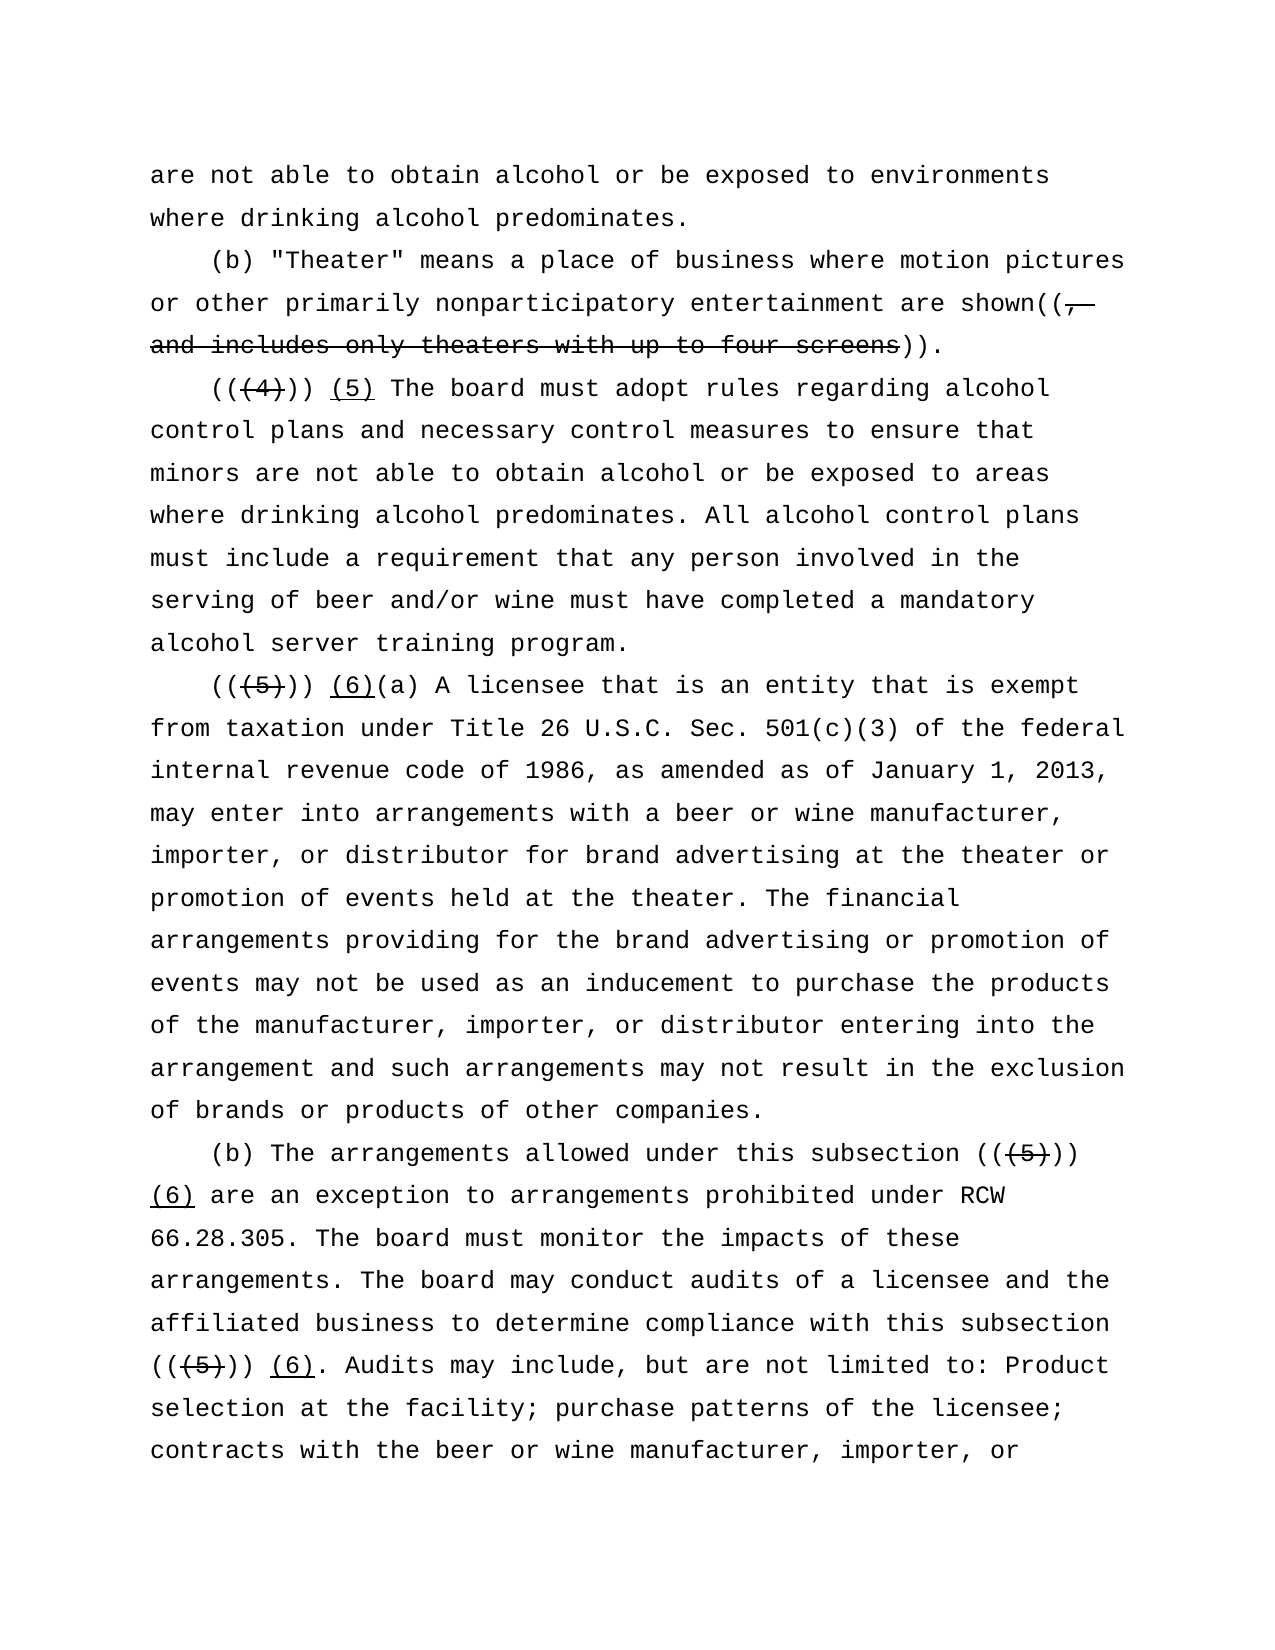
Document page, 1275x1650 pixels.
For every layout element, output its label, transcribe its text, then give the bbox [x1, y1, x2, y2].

text (((5))) (6)(a) A licensee that is an entity that is exempt from taxation under Title 26 U.S.C. Sec. 501(c)(3) of the federal internal revenue code of 1986, as amended as of January 1, 2013, may enter into arrangements with a beer or wine manufacturer, importer, or distributor for brand advertising at the theater or promotion of events held at the theater. The financial arrangements providing for the brand advertising or promotion of events may not be used as an inducement to purchase the products of the manufacturer, importer, or distributor entering into the arrangement and such arrangements may not result in the exclusion of brands or products of other companies. [150, 660, 1125, 1127]
text (((4))) (5) The board must adopt rules regarding alcohol control plans and necessary control measures to ensure that minors are not able to obtain alcohol or be exposed to areas where drinking alcohol predominates. All alcohol control plans must include a requirement that any person involved in the serving of beer and/or wine must have completed a mandatory alcohol server training program. [150, 362, 1125, 660]
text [150, 150, 1125, 235]
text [150, 1127, 1125, 1467]
text (b) "Theater" means a place of business where motion pictures or other primarily nonparticipatory entertainment are shown((, and includes only theaters with up to four screens)). [150, 235, 1125, 362]
